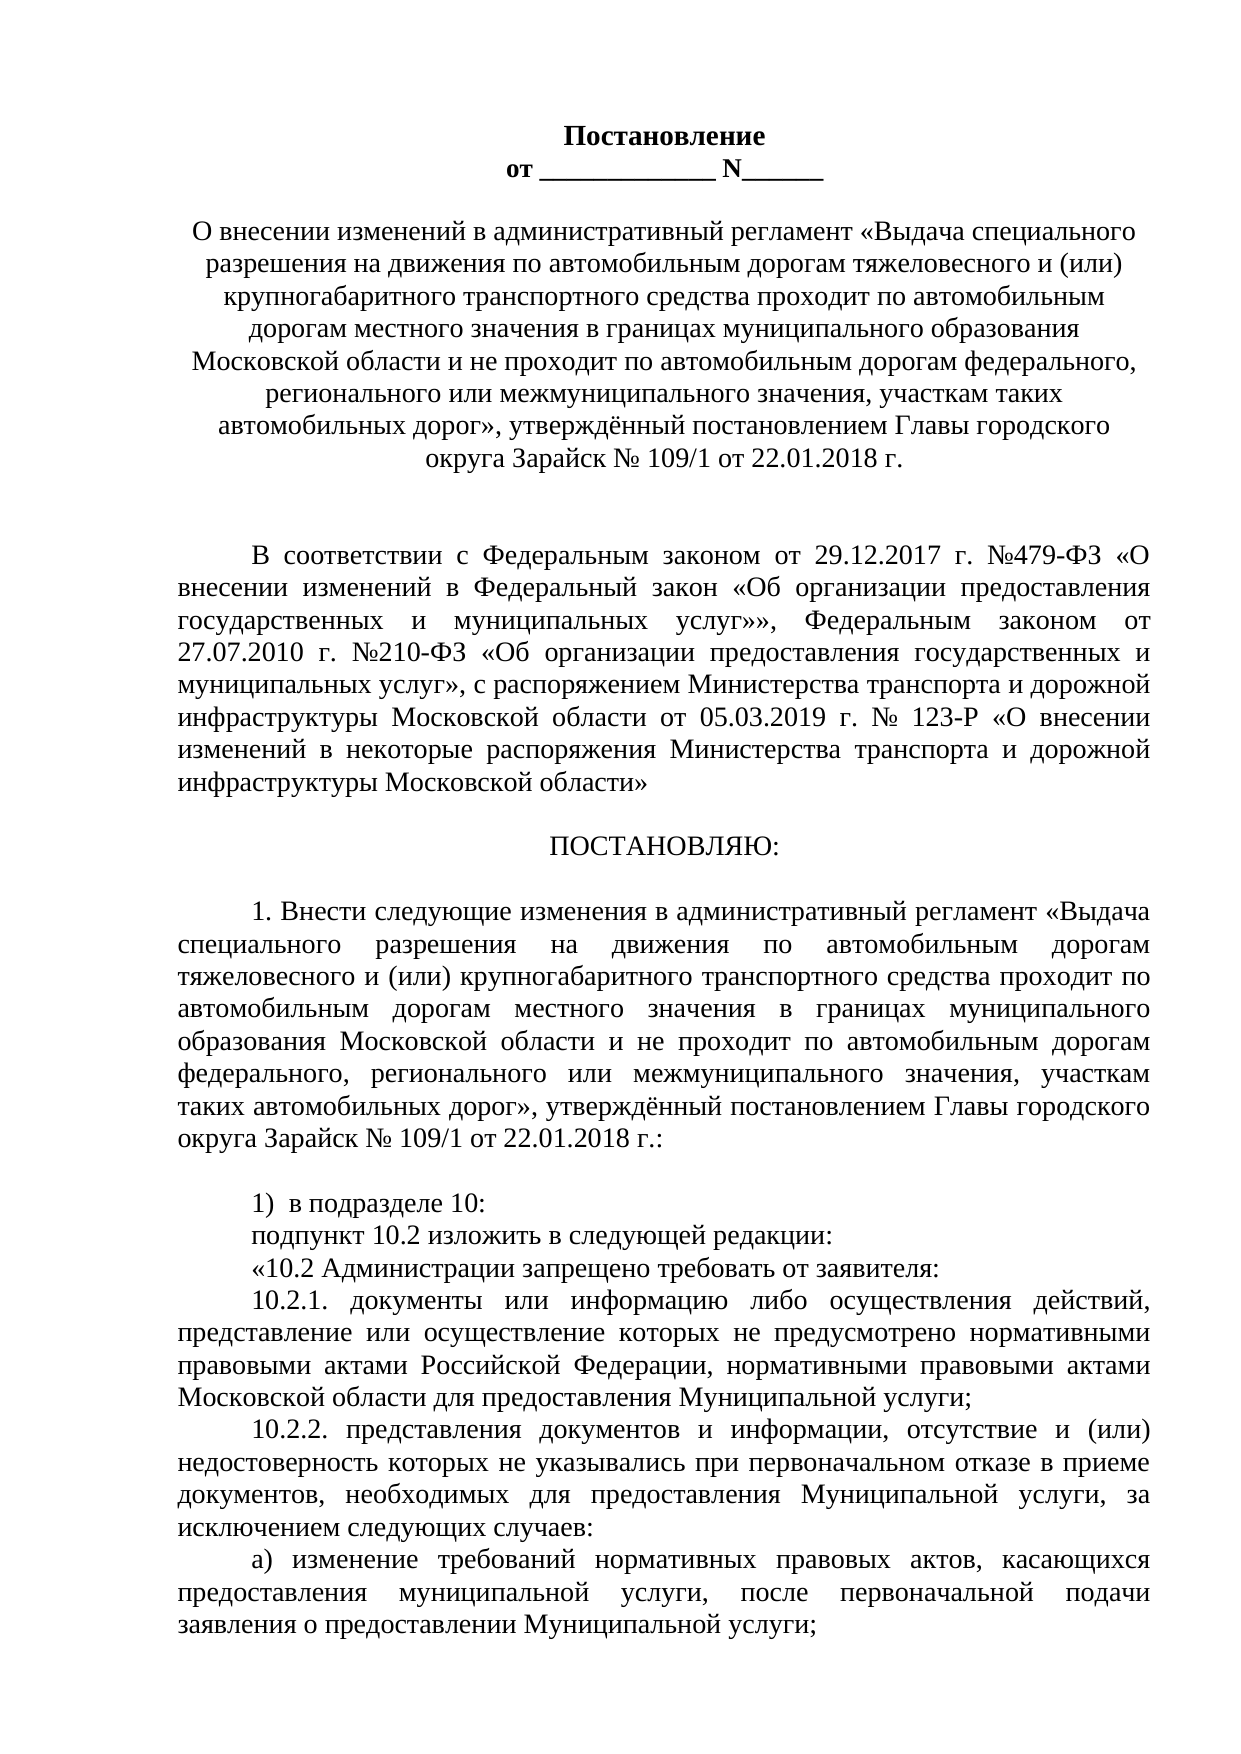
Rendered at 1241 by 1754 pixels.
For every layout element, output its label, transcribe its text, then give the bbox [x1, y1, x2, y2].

text подпункт 10.2 изложить в следующей редакции: [251, 1218, 1152, 1251]
text 10.2.1. документы или информацию либо осуществления действий, представление или осуществление которых не предусмотрено нормативными правовыми актами Российской Федерации, нормативными правовыми актами Московской области для предоставления Муниципальной услуги; [177, 1283, 1152, 1413]
text Постановление [177, 118, 1152, 152]
text ПОСТАНОВЛЯЮ: [177, 829, 1152, 862]
text 10.2.2. представления документов и информации, отсутствие и (или) недостоверность которых не указывались при первоначальном отказе в приеме документов, необходимых для предоставления Муниципальной услуги, за исключением следующих случаев: [177, 1413, 1152, 1542]
text а) изменение требований нормативных правовых актов, касающихся предоставления муниципальной услуги, после первоначальной подачи заявления о предоставлении Муниципальной услуги; [177, 1542, 1152, 1639]
list в подразделе 10: [251, 1186, 1152, 1218]
text О внесении изменений в административный регламент «Выдача специального разрешения на движения по автомобильным дорогам тяжеловесного и (или) крупногабаритного транспортного средства проходит по автомобильным дорогам местного значения в границах муниципального образования Московской области и не проходит по автомобильным дорогам федерального, регионального или межмуниципального значения, участкам таких автомобильных дорог», утверждённый постановлением Главы городского округа Зарайск № 109/1 от 22.01.2018 г. [177, 214, 1152, 473]
text 1. Внести следующие изменения в административный регламент «Выдача специального разрешения на движения по автомобильным дорогам тяжеловесного и (или) крупногабаритного транспортного средства проходит по автомобильным дорогам местного значения в границах муниципального образования Московской области и не проходит по автомобильным дорогам федерального, регионального или межмуниципального значения, участкам таких автомобильных дорог», утверждённый постановлением Главы городского округа Зарайск № 109/1 от 22.01.2018 г.: [177, 894, 1152, 1153]
text от _____________ N______ [177, 152, 1152, 183]
text «10.2 Администрации запрещено требовать от заявителя: [251, 1251, 1152, 1283]
text В соответствии с Федеральным законом от 29.12.2017 г. №479-ФЗ «О внесении изменений в Федеральный закон «Об организации предоставления государственных и муниципальных услуг»», Федеральным законом от 27.07.2010 г. №210-ФЗ «Об организации предоставления государственных и муниципальных услуг», с распоряжением Министерства транспорта и дорожной инфраструктуры Московской области от 05.03.2019 г. № 123-Р «О внесении изменений в некоторые распоряжения Министерства транспорта и дорожной инфраструктуры Московской области» [177, 538, 1152, 797]
